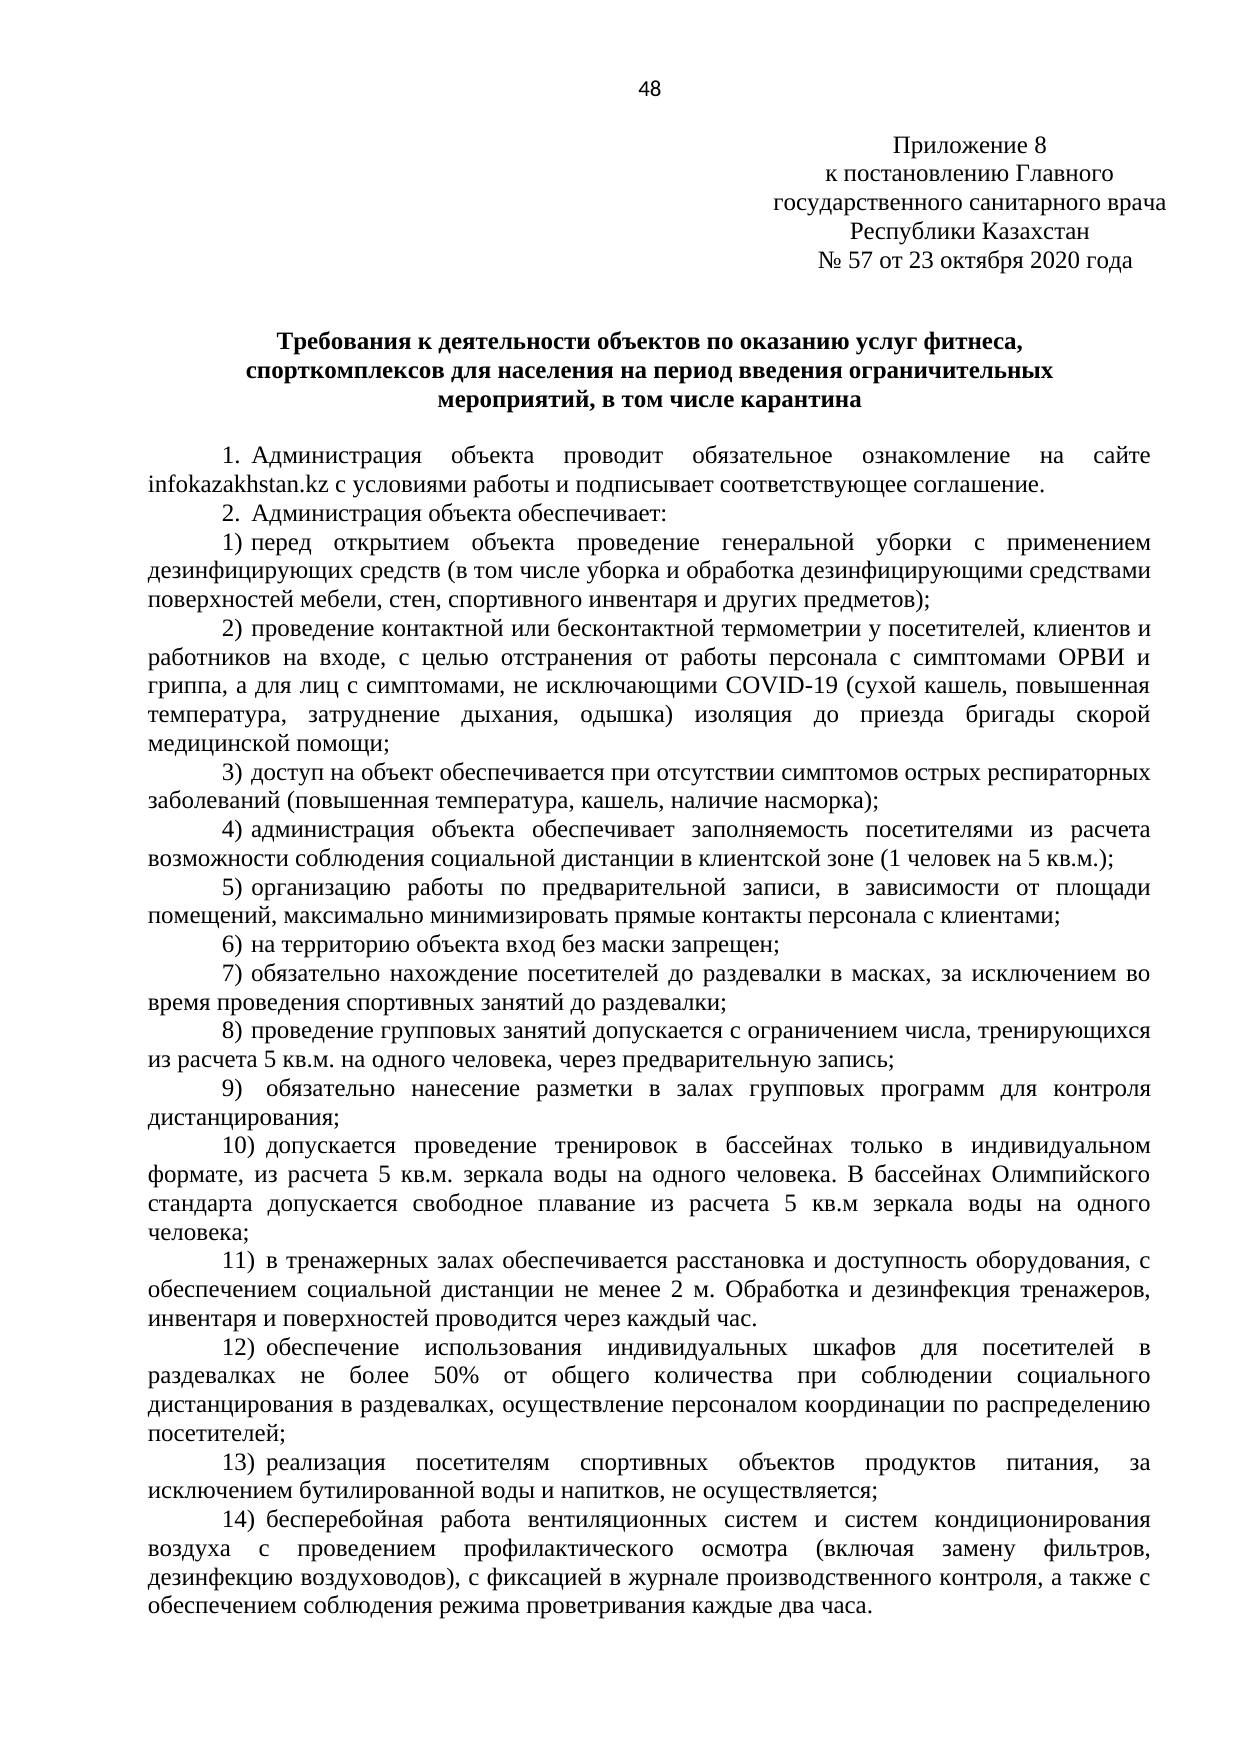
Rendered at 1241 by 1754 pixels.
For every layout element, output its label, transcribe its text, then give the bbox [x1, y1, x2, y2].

list в тренажерных залах обеспечивается расстановка и доступность оборудования, с обеспечением социальной дистанции не менее 2 м. Обработка и дезинфекция тренажеров, инвентаря и поверхностей проводится через каждый час. [148, 1246, 1152, 1332]
list допускается проведение тренировок в бассейнах только в индивидуальном формате, из расчета 5 кв.м. зеркала воды на одного человека. В бассейнах Олимпийского стандарта допускается свободное плавание из расчета 5 кв.м зеркала воды на одного человека; [148, 1131, 1152, 1246]
list доступ на объект обеспечивается при отсутствии симптомов острых респираторных заболеваний (повышенная температура, кашель, наличие насморка); [148, 757, 1152, 814]
list обязательно нанесение разметки в залах групповых программ для контроля дистанцирования; [148, 1073, 1152, 1131]
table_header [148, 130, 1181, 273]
list бесперебойная работа вентиляционных систем и систем кондиционирования воздуха с проведением профилактического осмотра (включая замену фильтров, дезинфекцию воздуховодов), с фиксацией в журнале производственного контроля, а также с обеспечением соблюдения режима проветривания каждые два часа. [148, 1504, 1152, 1619]
list администрация объекта обеспечивает заполняемость посетителями из расчета возможности соблюдения социальной дистанции в клиентской зоне (1 человек на 5 кв.м.); [148, 814, 1152, 872]
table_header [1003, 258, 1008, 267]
text мероприятий, в том числе карантина [148, 384, 1152, 412]
list на территорию объекта вход без маски запрещен; [148, 929, 1152, 958]
list перед открытием объекта проведение генеральной уборки с применением дезинфицирующих средств (в том числе уборка и обработка дезинфицирующими средствами поверхностей мебели, стен, спортивного инвентаря и других предметов); [148, 527, 1152, 613]
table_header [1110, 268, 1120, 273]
list обеспечение использования индивидуальных шкафов для посетителей в раздевалках не более 50% от общего количества при соблюдении социального дистанцирования в раздевалках, осуществление персоналом координации по распределению посетителей; [148, 1332, 1152, 1447]
list проведение контактной или бесконтактной термометрии у посетителей, клиентов и работников на входе, с целью отстранения от работы персонала с симптомами ОРВИ и гриппа, а для лиц с симптомами, не исключающими COVID-19 (сухой кашель, повышенная температура, затруднение дыхания, одышка) изоляция до приезда бригады скорой медицинской помощи; [148, 613, 1152, 757]
text Требования к деятельности объектов по оказанию услуг фитнеса, [148, 326, 1152, 355]
list Администрация объекта проводит обязательное ознакомление на сайте infokazakhstan.kz с условиями работы и подписывает соответствующее соглашение. [148, 441, 1152, 498]
text спорткомплексов для населения на период введения ограничительных [148, 355, 1152, 384]
list обязательно нахождение посетителей до раздевалки в масках, за исключением во время проведения спортивных занятий до раздевалки; [148, 958, 1152, 1016]
list организацию работы по предварительной записи, в зависимости от площади помещений, максимально минимизировать прямые контакты персонала с клиентами; [148, 872, 1152, 929]
list Администрация объекта обеспечивает: [148, 498, 1152, 527]
list реализация посетителям спортивных объектов продуктов питания, за исключением бутилированной воды и напитков, не осуществляется; [148, 1447, 1152, 1504]
list проведение групповых занятий допускается с ограничением числа, тренирующихся из расчета 5 кв.м. на одного человека, через предварительную запись; [148, 1016, 1152, 1073]
